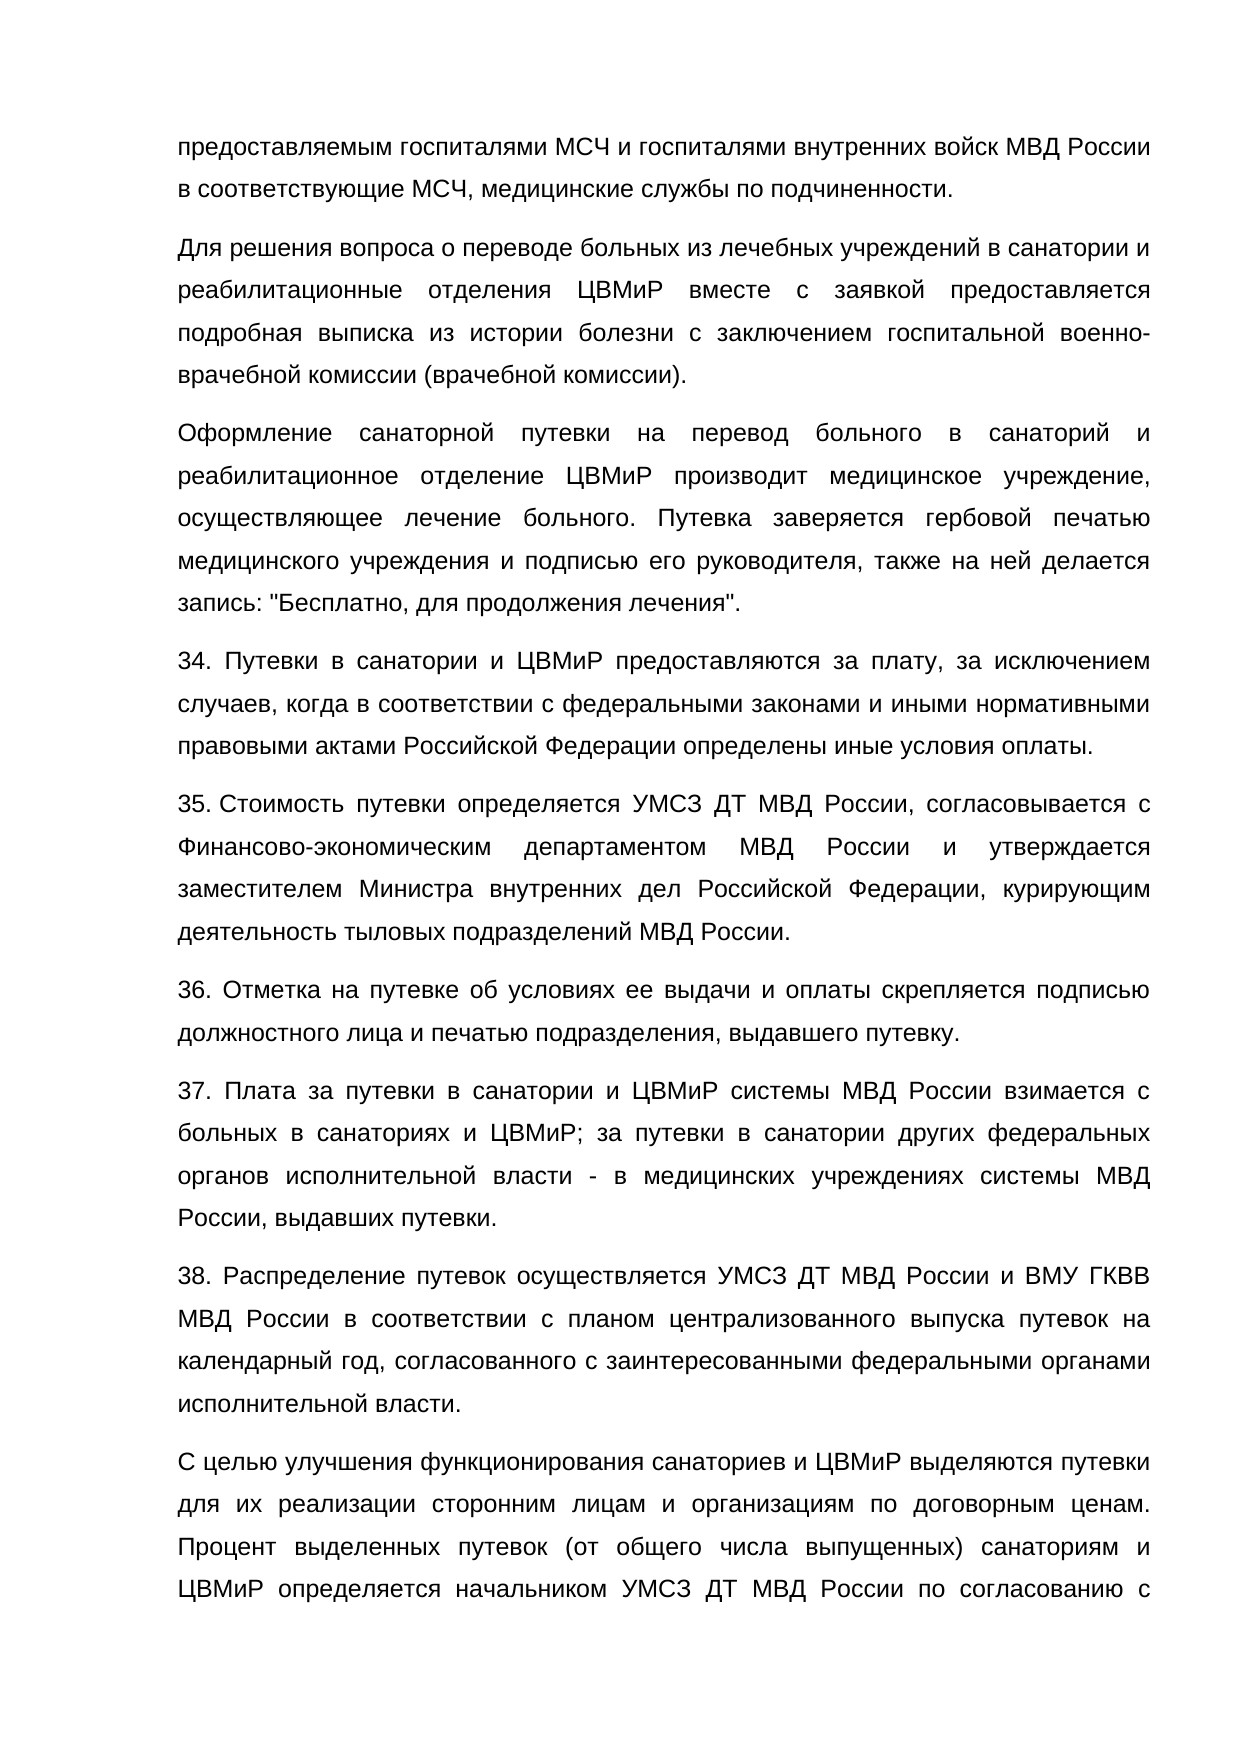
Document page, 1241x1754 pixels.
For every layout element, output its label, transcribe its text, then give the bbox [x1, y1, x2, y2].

text 36. Отметка на путевке об условиях ее выдачи и оплаты скрепляется подписью должностного лица и печатью подразделения, выдавшего путевку. [177, 961, 1152, 1046]
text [177, 1433, 1152, 1603]
text 35. Стоимость путевки определяется УМСЗ ДТ МВД России, согласовывается с Финансово-экономическим департаментом МВД России и утверждается заместителем Министра внутренних дел Российской Федерации, курирующим деятельность тыловых подразделений МВД России. [177, 776, 1152, 946]
text 38. Распределение путевок осуществляется УМСЗ ДТ МВД России и ВМУ ГКВВ МВД России в соответствии с планом централизованного выпуска путевок на календарный год, согласованного с заинтересованными федеральными органами исполнительной власти. [177, 1247, 1152, 1417]
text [177, 118, 1152, 203]
text Оформление санаторной путевки на перевод больного в санаторий и реабилитационное отделение ЦВМиР производит медицинское учреждение, осуществляющее лечение больного. Путевка заверяется гербовой печатью медицинского учреждения и подписью его руководителя, также на ней делается запись: "Бесплатно, для продолжения лечения". [177, 404, 1152, 617]
text 37. Плата за путевки в санатории и ЦВМиР системы МВД России взимается с больных в санаториях и ЦВМиР; за путевки в санатории других федеральных органов исполнительной власти - в медицинских учреждениях системы МВД России, выдавших путевки. [177, 1062, 1152, 1232]
text 34. Путевки в санатории и ЦВМиР предоставляются за плату, за исключением случаев, когда в соответствии с федеральными законами и иными нормативными правовыми актами Российской Федерации определены иные условия оплаты. [177, 632, 1152, 760]
text Для решения вопроса о переводе больных из лечебных учреждений в санатории и реабилитационные отделения ЦВМиР вместе с заявкой предоставляется подробная выписка из истории болезни с заключением госпитальной военно-врачебной комиссии (врачебной комиссии). [177, 219, 1152, 389]
